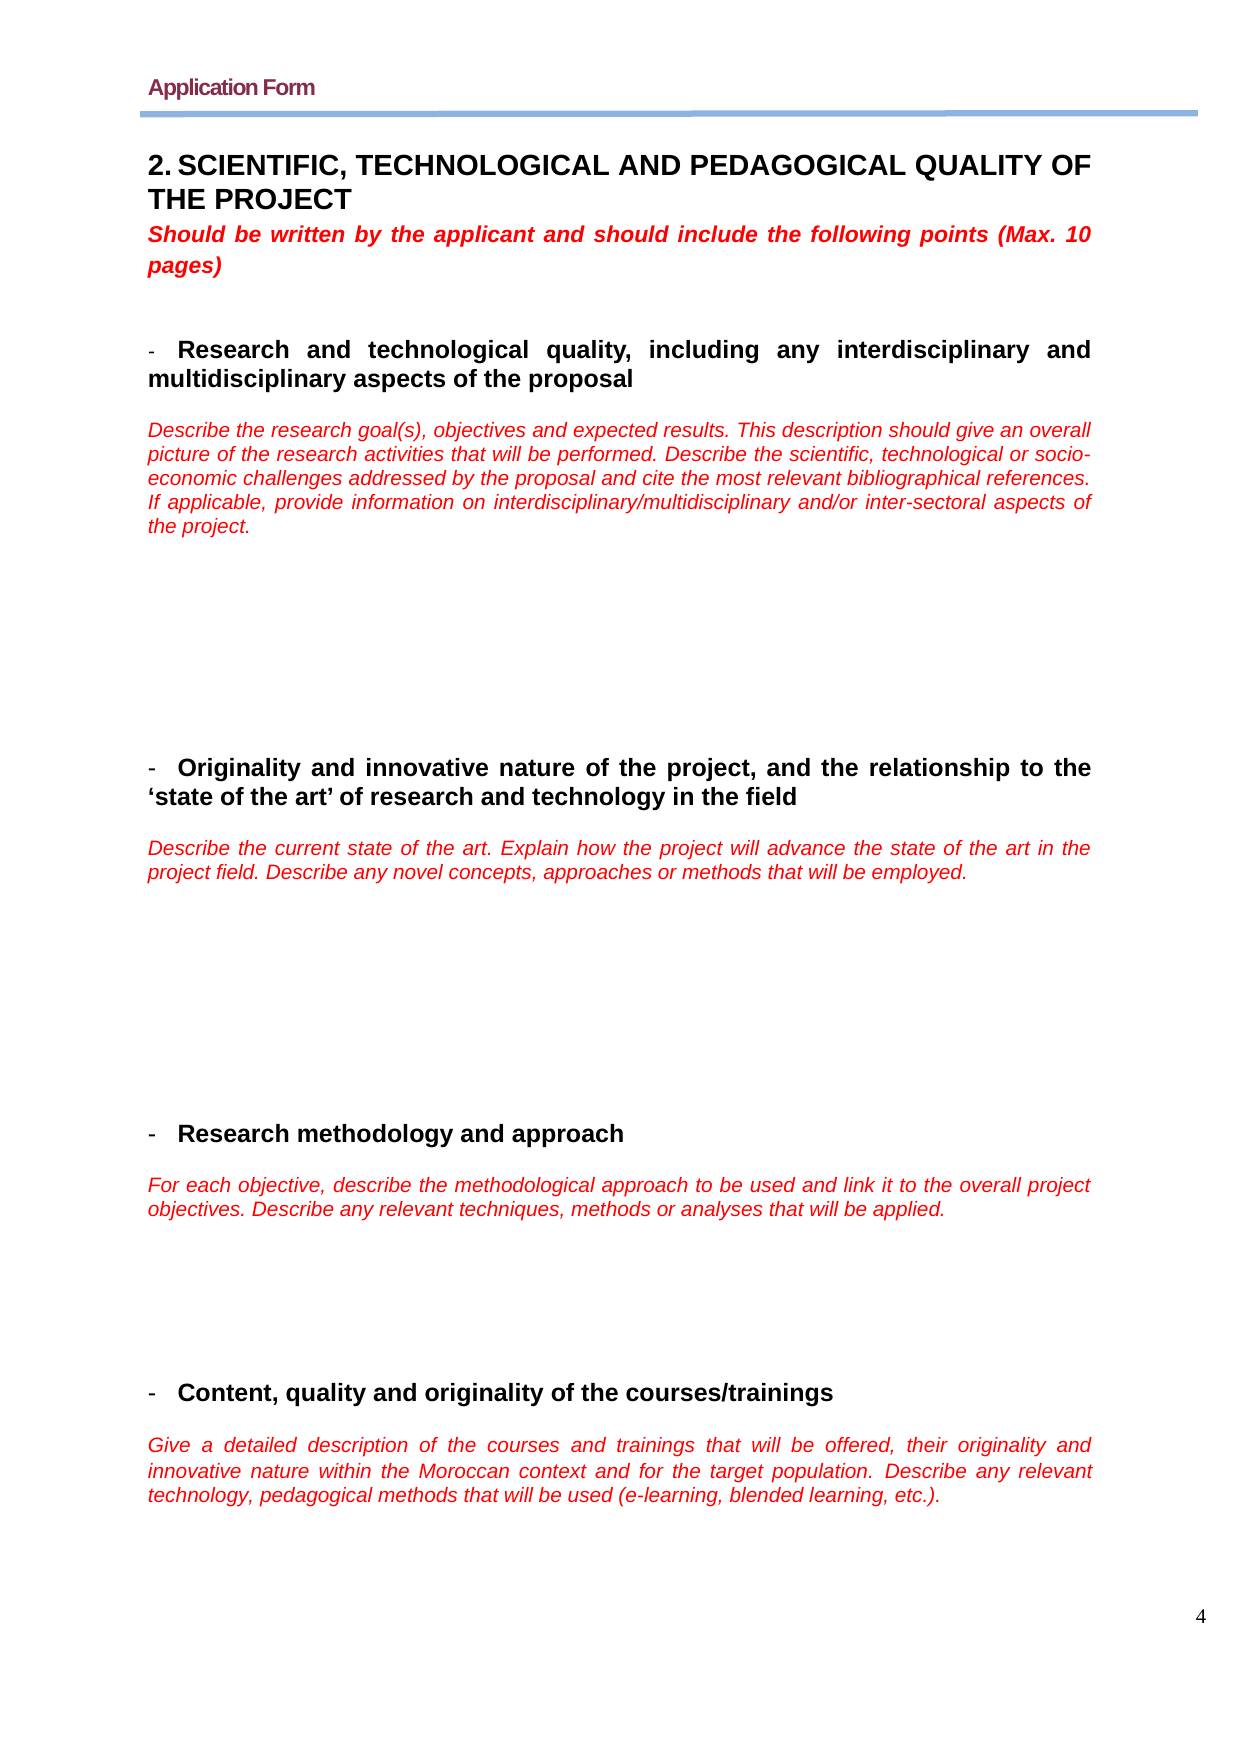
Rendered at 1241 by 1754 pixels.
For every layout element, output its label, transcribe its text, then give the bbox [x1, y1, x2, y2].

subtitle For each objective, describe the methodological approach to be used and link it to the overall project objectives. Describe any relevant techniques, methods or analyses that will be applied. [148, 1173, 1092, 1221]
subtitle Originality and innovative nature of the project, and the relationship to the ‘state of the art’ of research and technology in the field [148, 753, 1092, 811]
list SCIENTIFIC, TECHNOLOGICAL AND PEDAGOGICAL QUALITY OF THE PROJECT [148, 148, 1092, 215]
text Should be written by the applicant and should include the following points (Max. 10 pages) [148, 216, 1092, 278]
subtitle Research methodology and approach [148, 1119, 1092, 1148]
subtitle Content, quality and originality of the courses/trainings [148, 1378, 1092, 1407]
subtitle Describe the research goal(s), objectives and expected results. This description should give an overall picture of the research activities that will be performed. Describe the scientific, technological or socio-economic challenges addressed by the proposal and cite the most relevant bibliographical references. If applicable, provide information on interdisciplinary/multidisciplinary and/or inter-sectoral aspects of the project. [148, 418, 1092, 537]
subtitle Research and technological quality, including any interdisciplinary and multidisciplinary aspects of the proposal [148, 335, 1092, 393]
subtitle Describe the current state of the art. Explain how the project will advance the state of the art in the project field. Describe any novel concepts, approaches or methods that will be employed. [148, 836, 1092, 883]
text Give a detailed description of the courses and trainings that will be offered, their originality and innovative nature within the Moroccan context and for the target population. Describe any relevant technology, pedagogical methods that will be used (e-learning, blended learning, etc.). [148, 1433, 1092, 1507]
